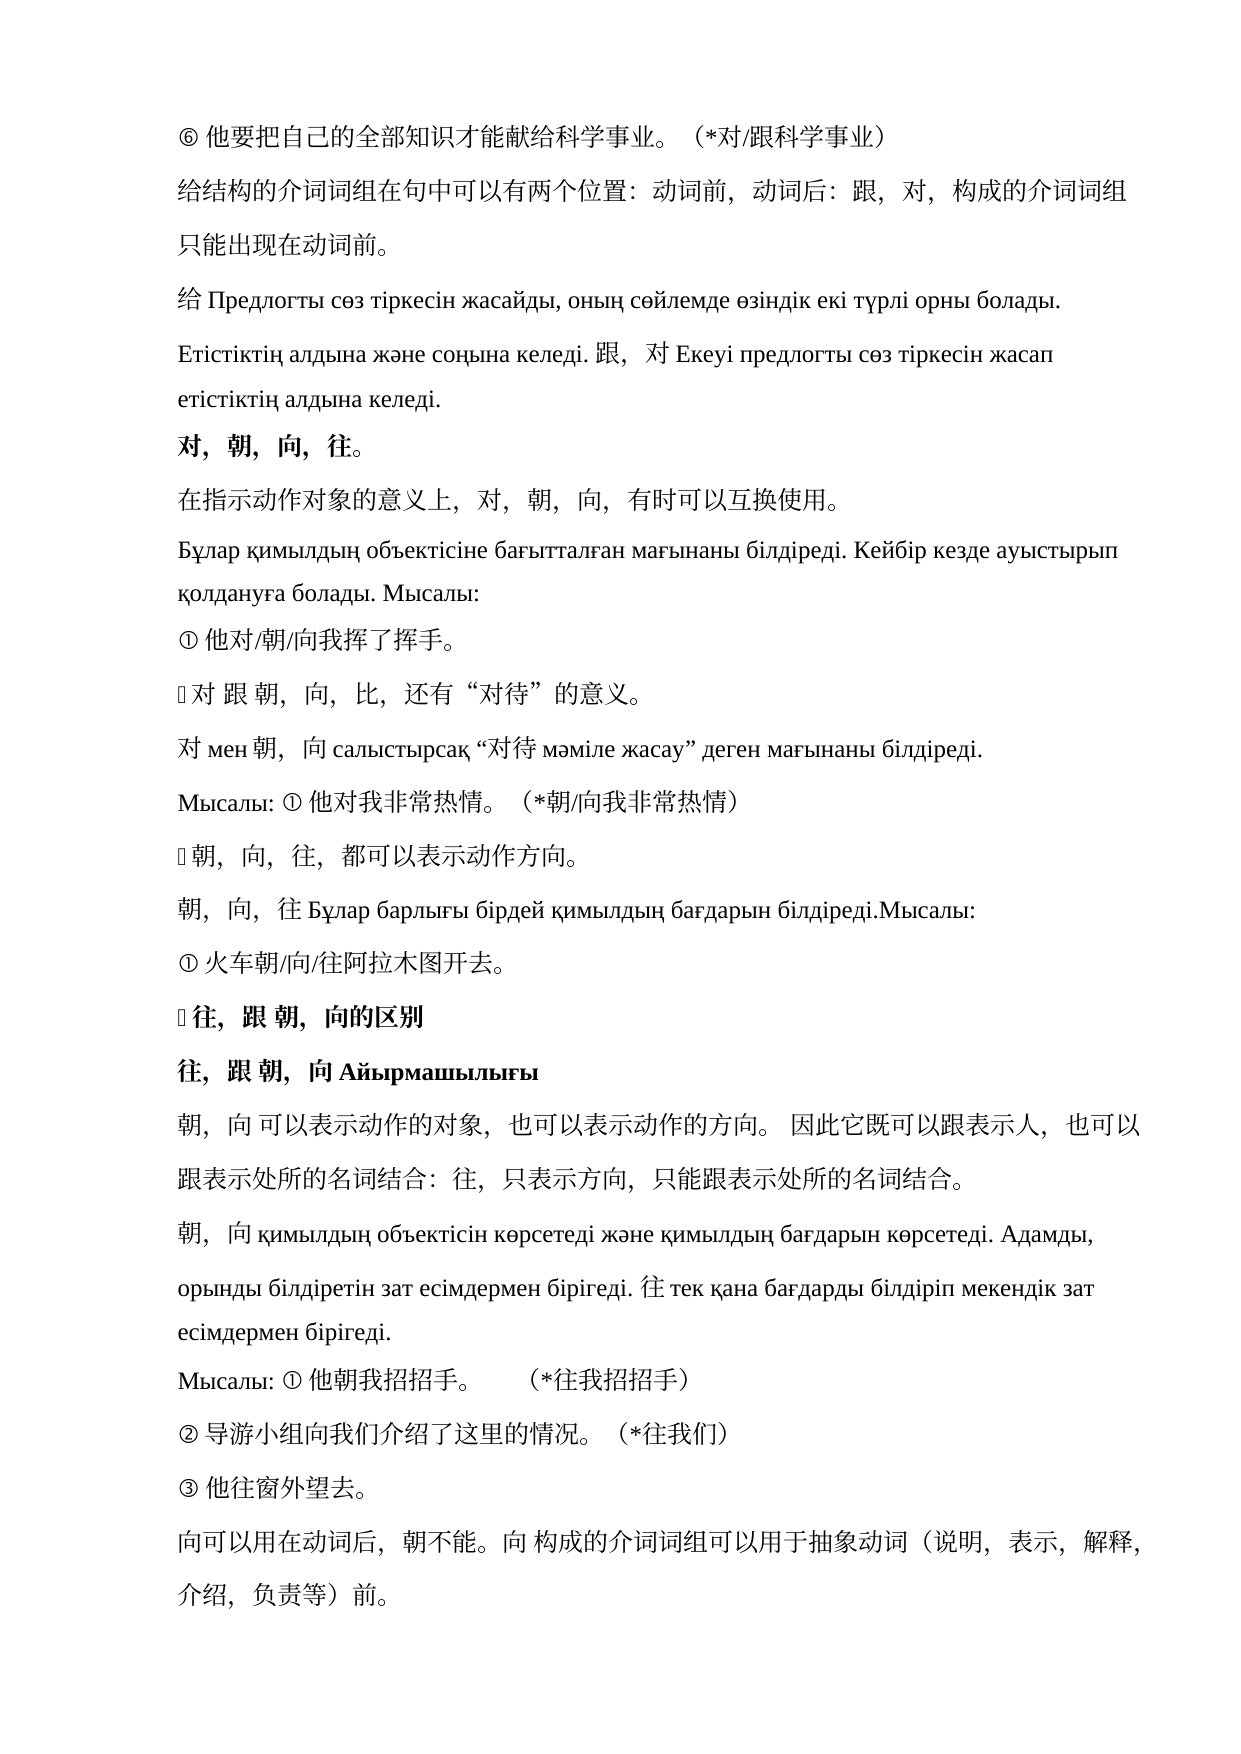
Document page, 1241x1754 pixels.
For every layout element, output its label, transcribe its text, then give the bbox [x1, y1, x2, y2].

text 朝，向，往Бұлар барлығы бірдей қимылдың бағдарын білдіреді.Мысалы: [177, 890, 1152, 926]
text Мысалы: 他朝我招招手。 （*往我招招手） [177, 1361, 1152, 1397]
text Бұлар қимылдың объектісіне бағытталған мағынаны білдіреді. Кейбір кезде ауыстырып қолдануға болады. Мысалы: [177, 535, 1152, 607]
text 在指示动作对象的意义上，对，朝，向，有时可以互换使用。 [177, 481, 1152, 517]
text 对，朝，向，往。 [177, 427, 1152, 463]
text 往，跟 朝，向的区别 [177, 998, 1152, 1034]
text 对мен朝，向салыстырсақ “对待мәміле жасау” деген мағынаны білдіреді. [177, 729, 1152, 764]
text 朝，向қимылдың объектісін көрсетеді және қимылдың бағдарын көрсетеді. Адамды, орынды білдіретін зат есімдермен бірігеді. 往тек қана бағдарды білдіріп мекендік зат есімдермен бірігеді. [177, 1213, 1152, 1346]
text 对 跟 朝，向，比，还有“对待”的意义。 [177, 675, 1152, 711]
text 往，跟 朝，向Айырмашылығы [177, 1052, 1152, 1088]
text 向可以用在动词后，朝不能。向 构成的介词词组可以用于抽象动词（说明，表示，解释，介绍，负责等）前。 [177, 1522, 1152, 1612]
text 他要把自己的全部知识才能献给科学事业。（*对/跟科学事业） [177, 118, 1152, 154]
text 给结构的介词词组在句中可以有两个位置：动词前，动词后：跟，对，构成的介词词组只能出现在动词前。 [177, 172, 1152, 262]
text 导游小组向我们介绍了这里的情况。（*往我们） [177, 1414, 1152, 1450]
text 他对/朝/向我挥了挥手。 [177, 621, 1152, 657]
text Мысалы: 他对我非常热情。（*朝/向我非常热情） [177, 782, 1152, 818]
text 火车朝/向/往阿拉木图开去。 [177, 944, 1152, 980]
text 给Предлогты сөз тіркесін жасайды, оның сөйлемде өзіндік екі түрлі орны болады. Етістіктің алдына және соңына келеді. 跟，对Екеуі предлогты сөз тіркесін жасап етістіктің алдына келеді. [177, 280, 1152, 413]
text 他往窗外望去。 [177, 1468, 1152, 1504]
text 朝，向，往，都可以表示动作方向。 [177, 836, 1152, 872]
text 朝，向 可以表示动作的对象，也可以表示动作的方向。 因此它既可以跟表示人，也可以跟表示处所的名词结合：往，只表示方向，只能跟表示处所的名词结合。 [177, 1106, 1152, 1195]
